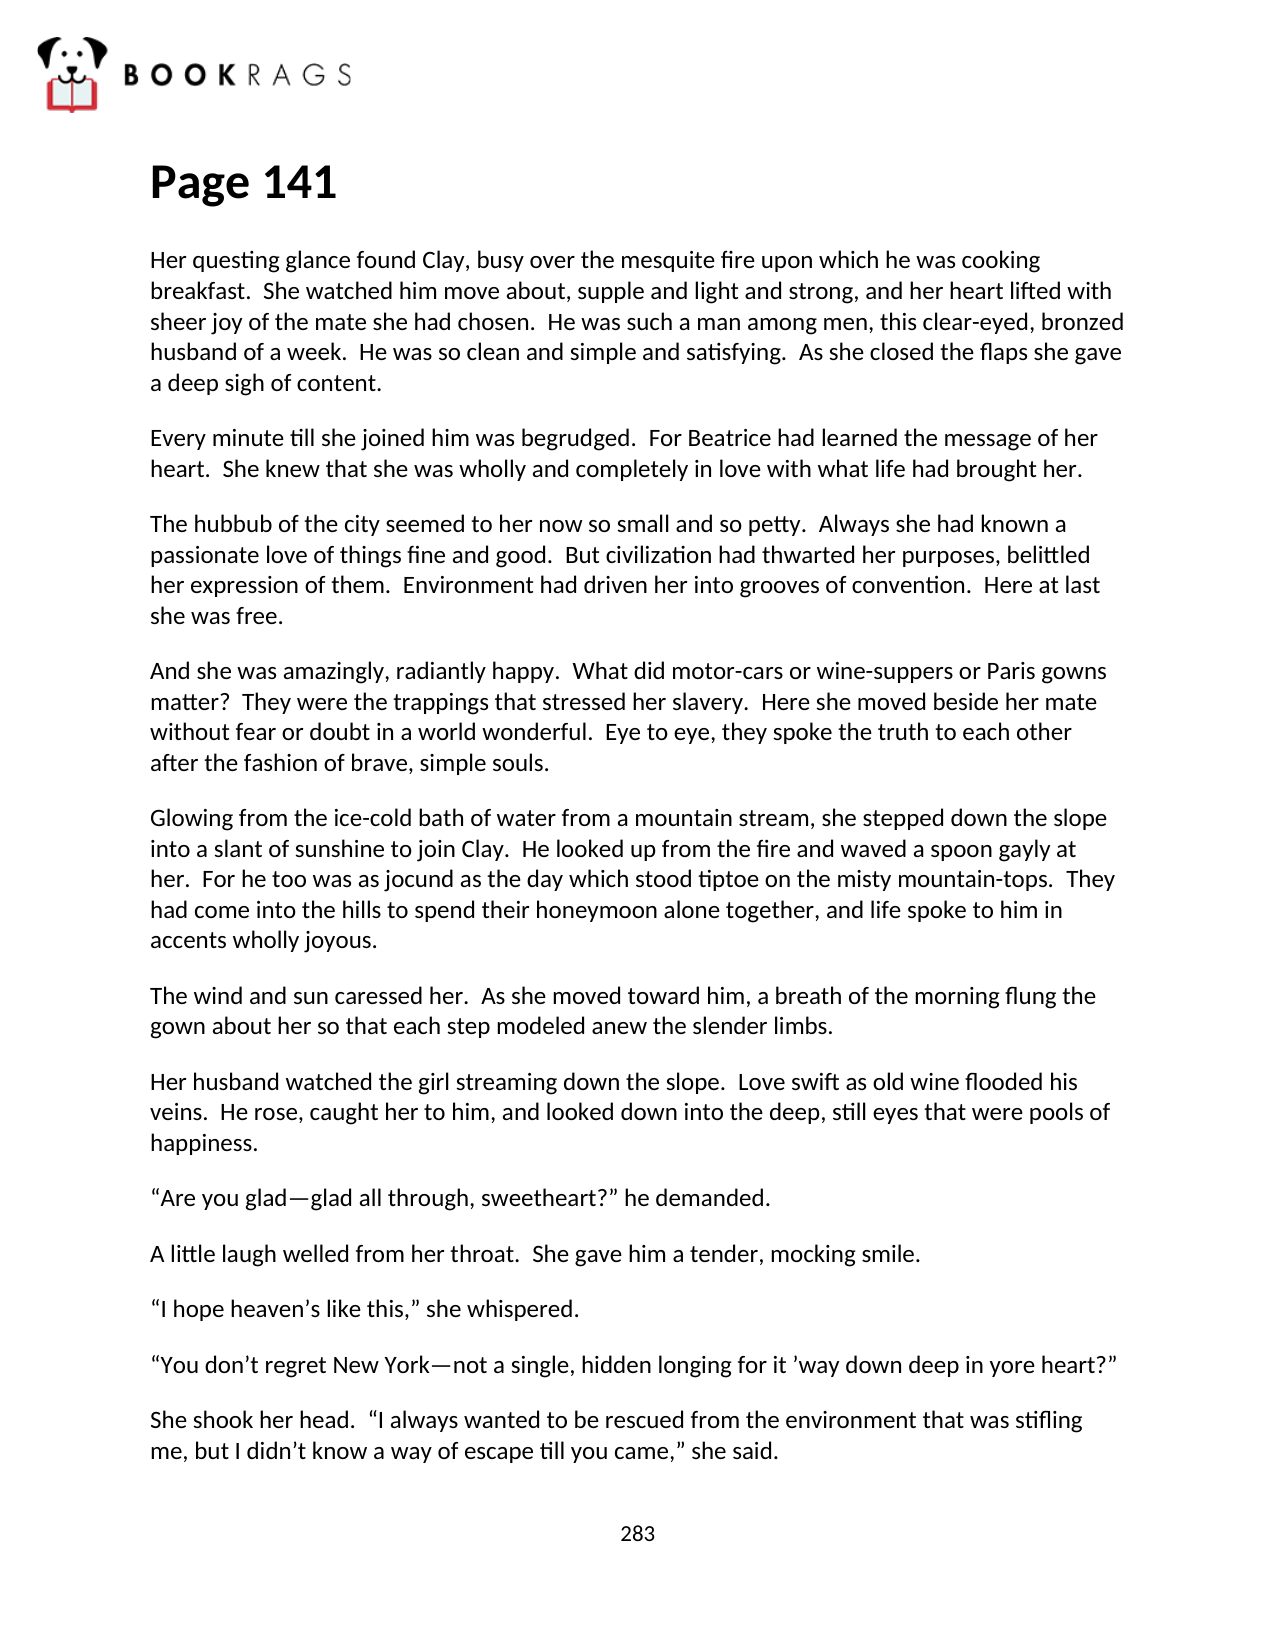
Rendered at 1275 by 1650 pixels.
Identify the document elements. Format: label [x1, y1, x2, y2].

picture [37, 37, 351, 113]
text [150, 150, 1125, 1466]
